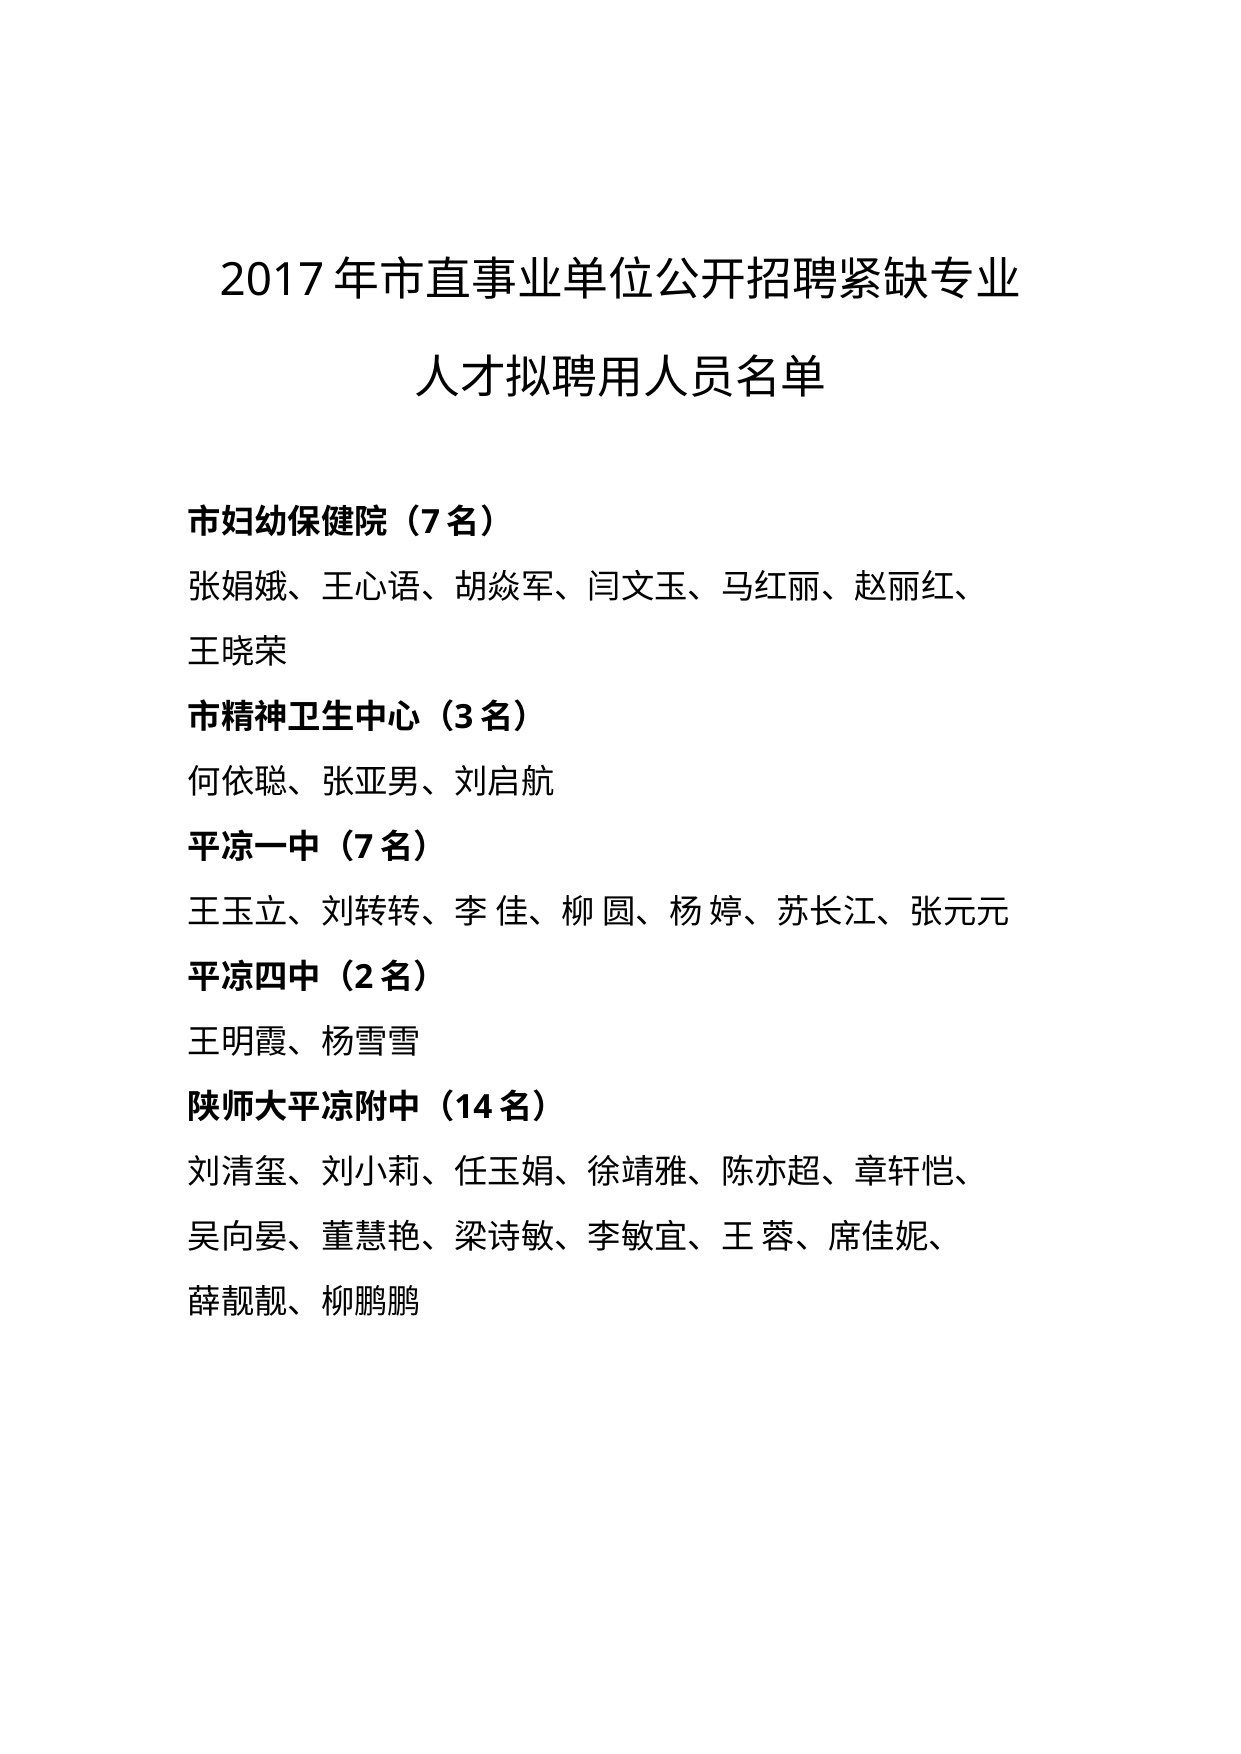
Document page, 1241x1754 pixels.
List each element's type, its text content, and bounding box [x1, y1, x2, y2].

text 王晓荣 [187, 617, 1053, 682]
text 人才拟聘用人员名单 [187, 324, 1053, 422]
text 陕师大平凉附中（14名） [187, 1072, 1053, 1137]
text 王玉立、刘转转、李 佳、柳 圆、杨 婷、苏长江、张元元 [187, 877, 1053, 942]
text 吴向晏、董慧艳、梁诗敏、李敏宜、王 蓉、席佳妮、 [187, 1202, 1053, 1267]
text 市精神卫生中心（3名） [187, 682, 1053, 747]
text 平凉一中（7名） [187, 812, 1053, 877]
text 张娟娥、王心语、胡焱军、闫文玉、马红丽、赵丽红、 [187, 552, 1053, 617]
text 刘清玺、刘小莉、任玉娟、徐靖雅、陈亦超、章轩恺、 [187, 1137, 1053, 1202]
text 王明霞、杨雪雪 [187, 1007, 1053, 1072]
text 薛靓靓、柳鹏鹏 [187, 1267, 1053, 1332]
text 市妇幼保健院（7名） [187, 487, 1053, 552]
text 2017年市直事业单位公开招聘紧缺专业 [187, 227, 1053, 324]
text 何依聪、张亚男、刘启航 [187, 747, 1053, 812]
text 平凉四中（2名） [187, 942, 1053, 1007]
